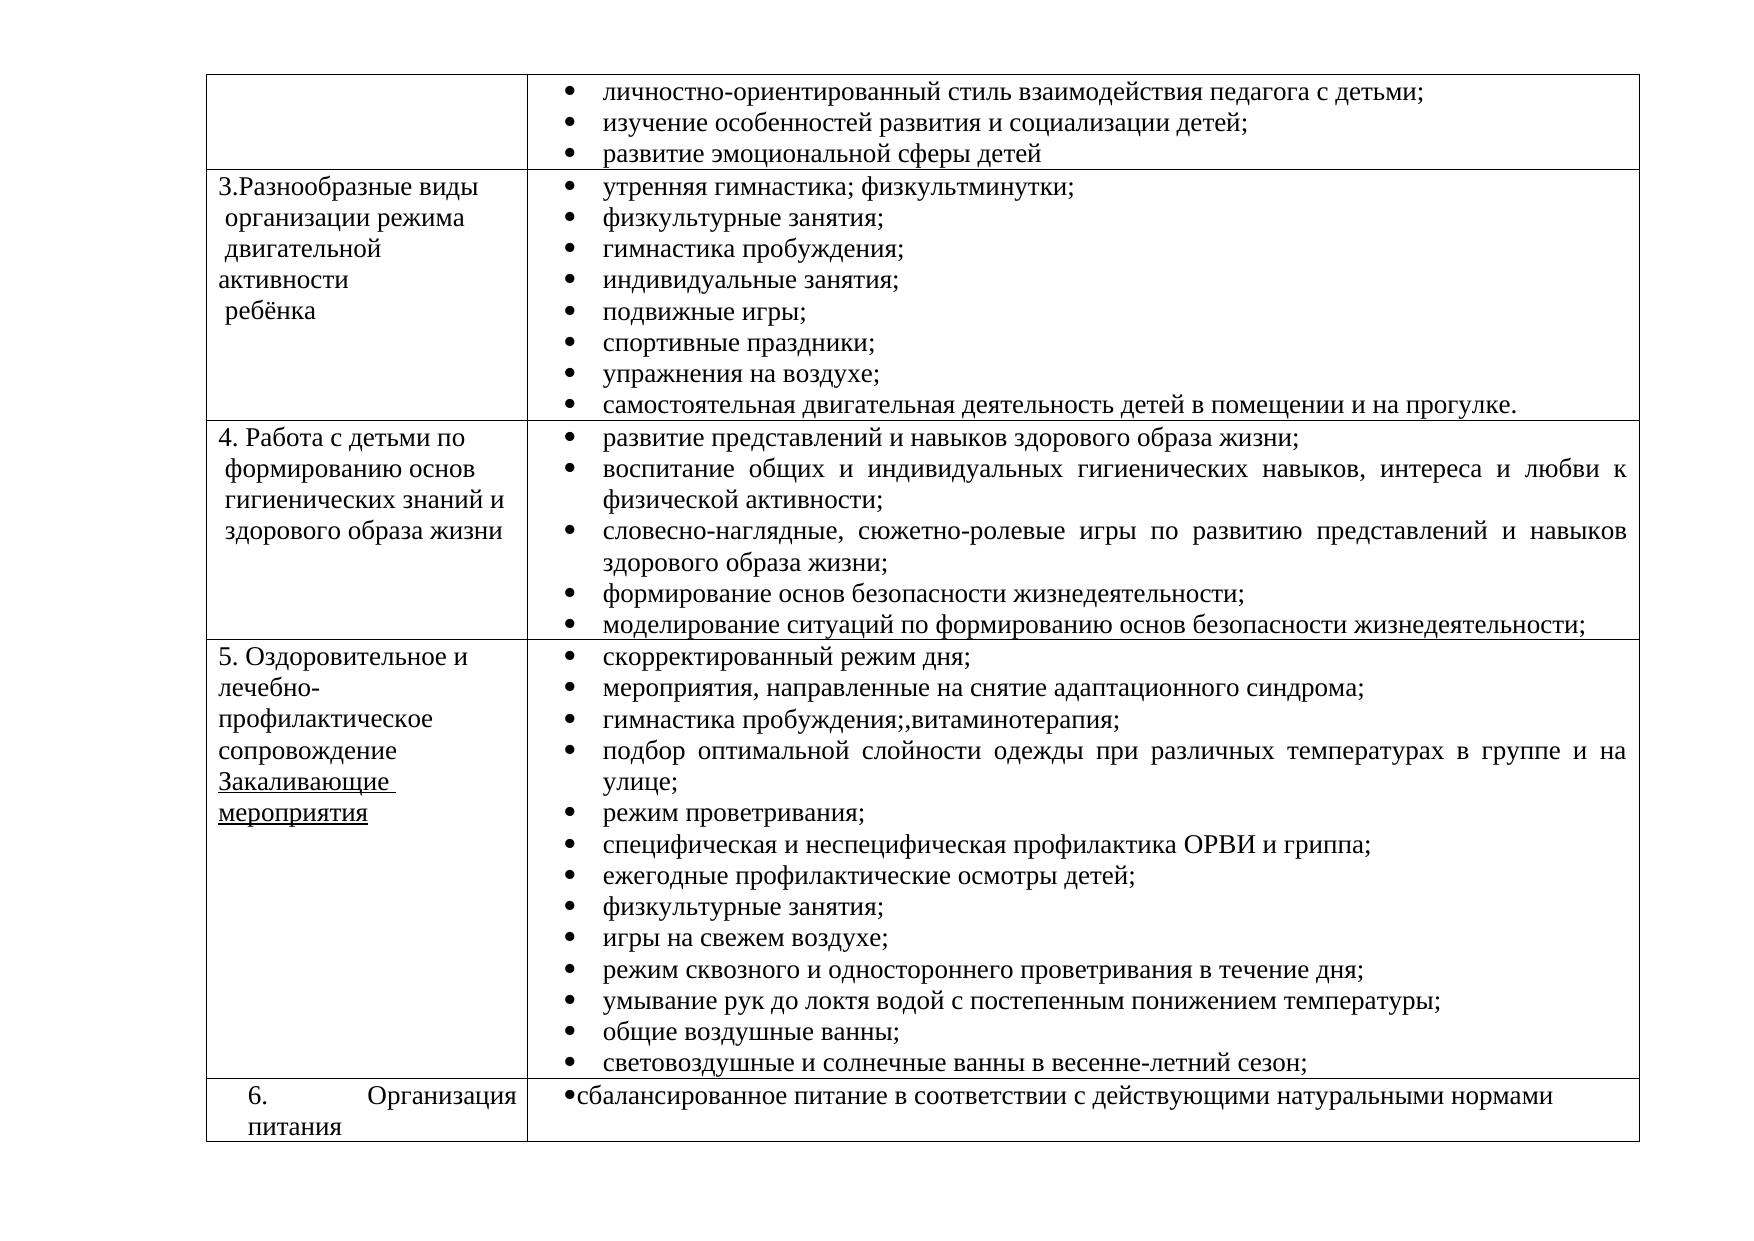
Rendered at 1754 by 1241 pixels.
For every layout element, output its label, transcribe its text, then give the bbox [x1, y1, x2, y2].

table_cell развитие представлений и навыков здорового образа жизни; воспитание общих и индивидуальных гигиенических навыков, интереса и любви к физической активности; словесно-наглядные, сюжетно-ролевые игры по развитию представлений и навыков здорового образа жизни; формирование основ безопасности жизнедеятельности; моделирование ситуаций по формированию основ безопасности жизнедеятельности; [528, 421, 1639, 639]
table_cell 5. Оздоровительное и лечебно-профилактическое сопровождение Закаливающие мероприятия [207, 640, 527, 1078]
table_cell скорректированный режим дня; мероприятия, направленные на снятие адаптационного синдрома; гимнастика пробуждения;,витаминотерапия; подбор оптимальной слойности одежды при различных температурах в группе и на улице; режим проветривания; специфическая и неспецифическая профилактика ОРВИ и гриппа; ежегодные профилактические осмотры детей; физкультурные занятия; игры на свежем воздухе; режим сквозного и одностороннего проветривания в течение дня; умывание рук до локтя водой с постепенным понижением температуры; общие воздушные ванны; световоздушные и солнечные ванны в весенне-летний сезон; [528, 640, 1639, 1078]
table_cell сбалансированное питание в соответствии с действующими натуральными нормами [528, 1079, 1639, 1141]
table_cell 4. Работа с детьми по формированию основ гигиенических знаний и здорового образа жизни [207, 421, 527, 639]
table_cell 6. Организация питания [207, 1079, 527, 1141]
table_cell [528, 75, 1639, 169]
table_cell утренняя гимнастика; физкультминутки; физкультурные занятия; гимнастика пробуждения; индивидуальные занятия; подвижные игры; спортивные праздники; упражнения на воздухе; самостоятельная двигательная деятельность детей в помещении и на прогулке. [528, 170, 1639, 420]
table_cell 3.Разнообразные виды организации режима двигательной активности ребёнка [207, 170, 527, 420]
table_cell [207, 75, 527, 169]
